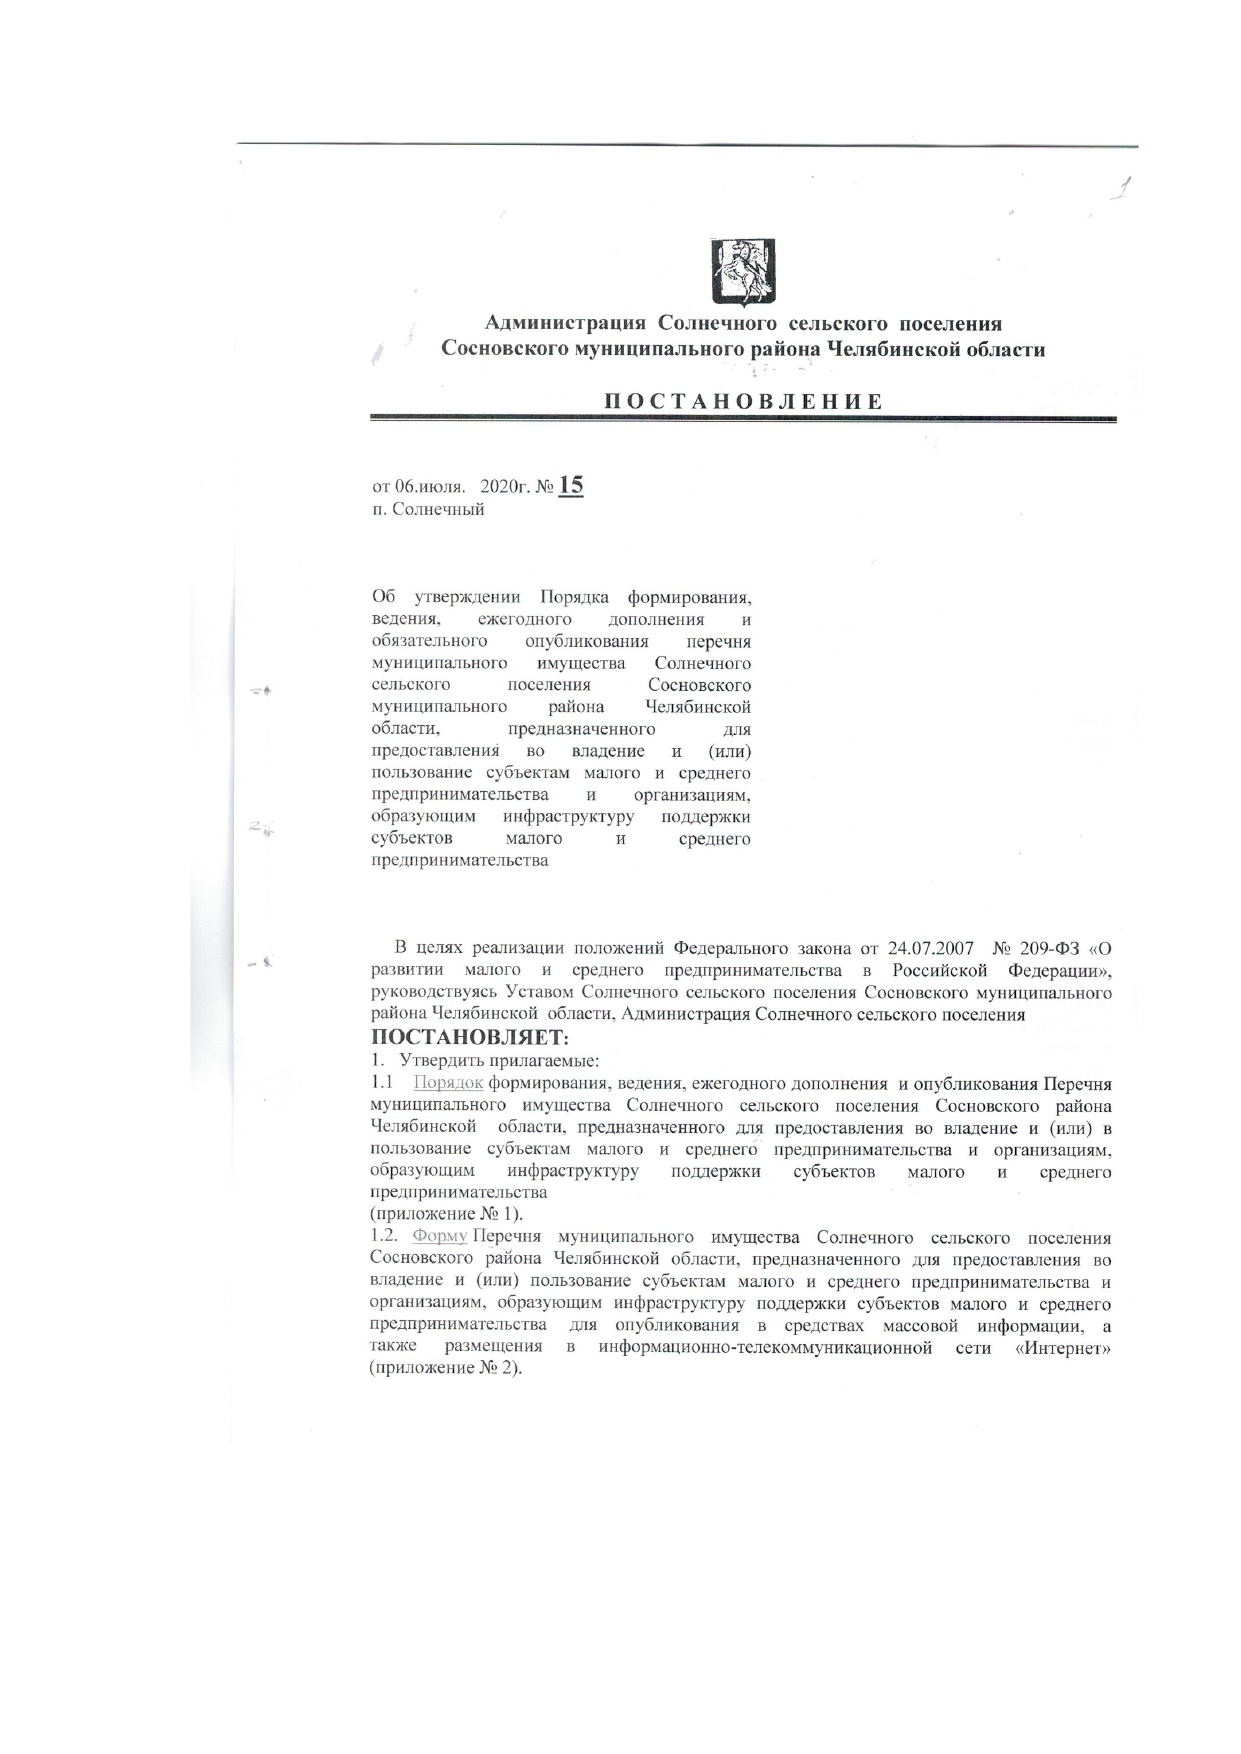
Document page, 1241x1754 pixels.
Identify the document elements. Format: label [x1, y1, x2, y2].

picture [177, 118, 1152, 1458]
